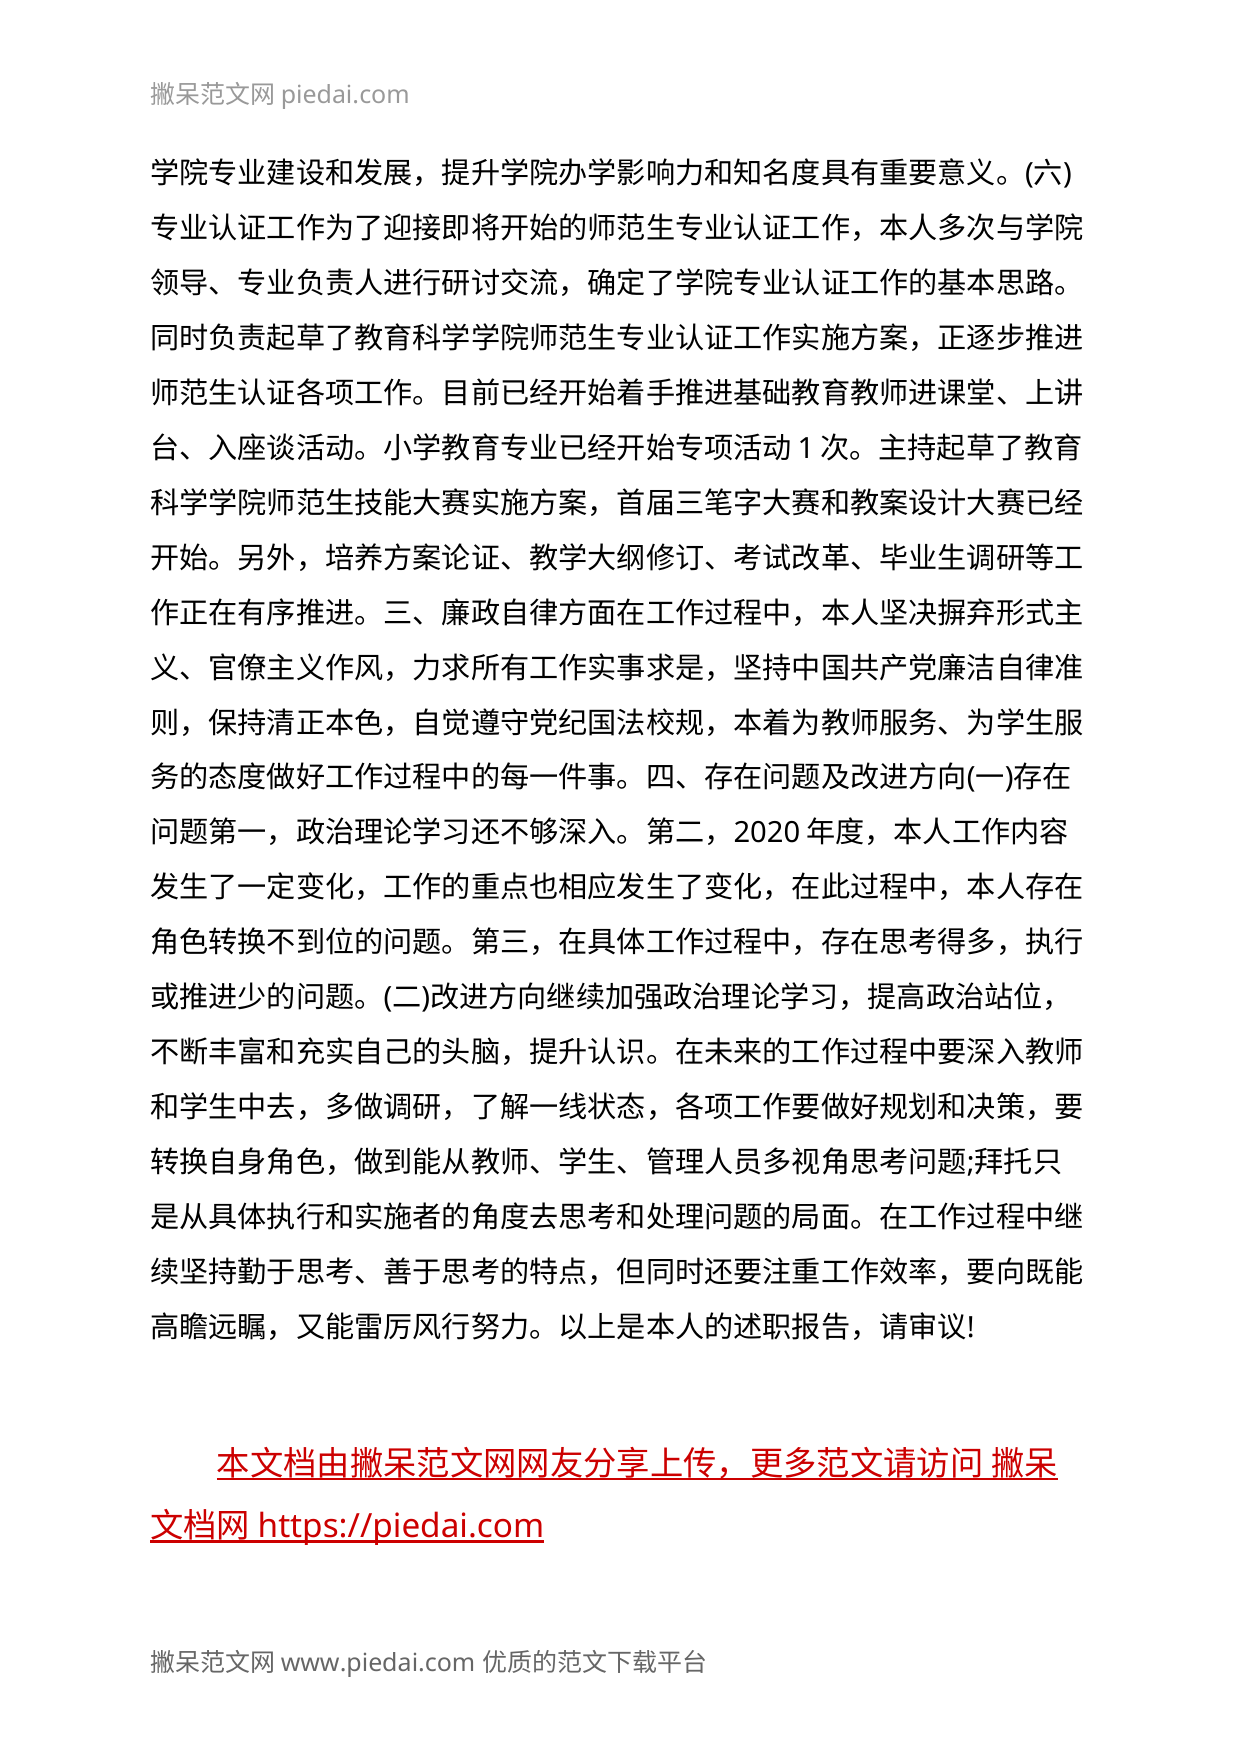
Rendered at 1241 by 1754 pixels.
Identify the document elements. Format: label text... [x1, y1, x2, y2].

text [150, 150, 1090, 1346]
text 本文档由撇呆范文网网友分享上传，更多范文请访问 撇呆文档网 https://piedai.com [150, 1437, 1090, 1548]
